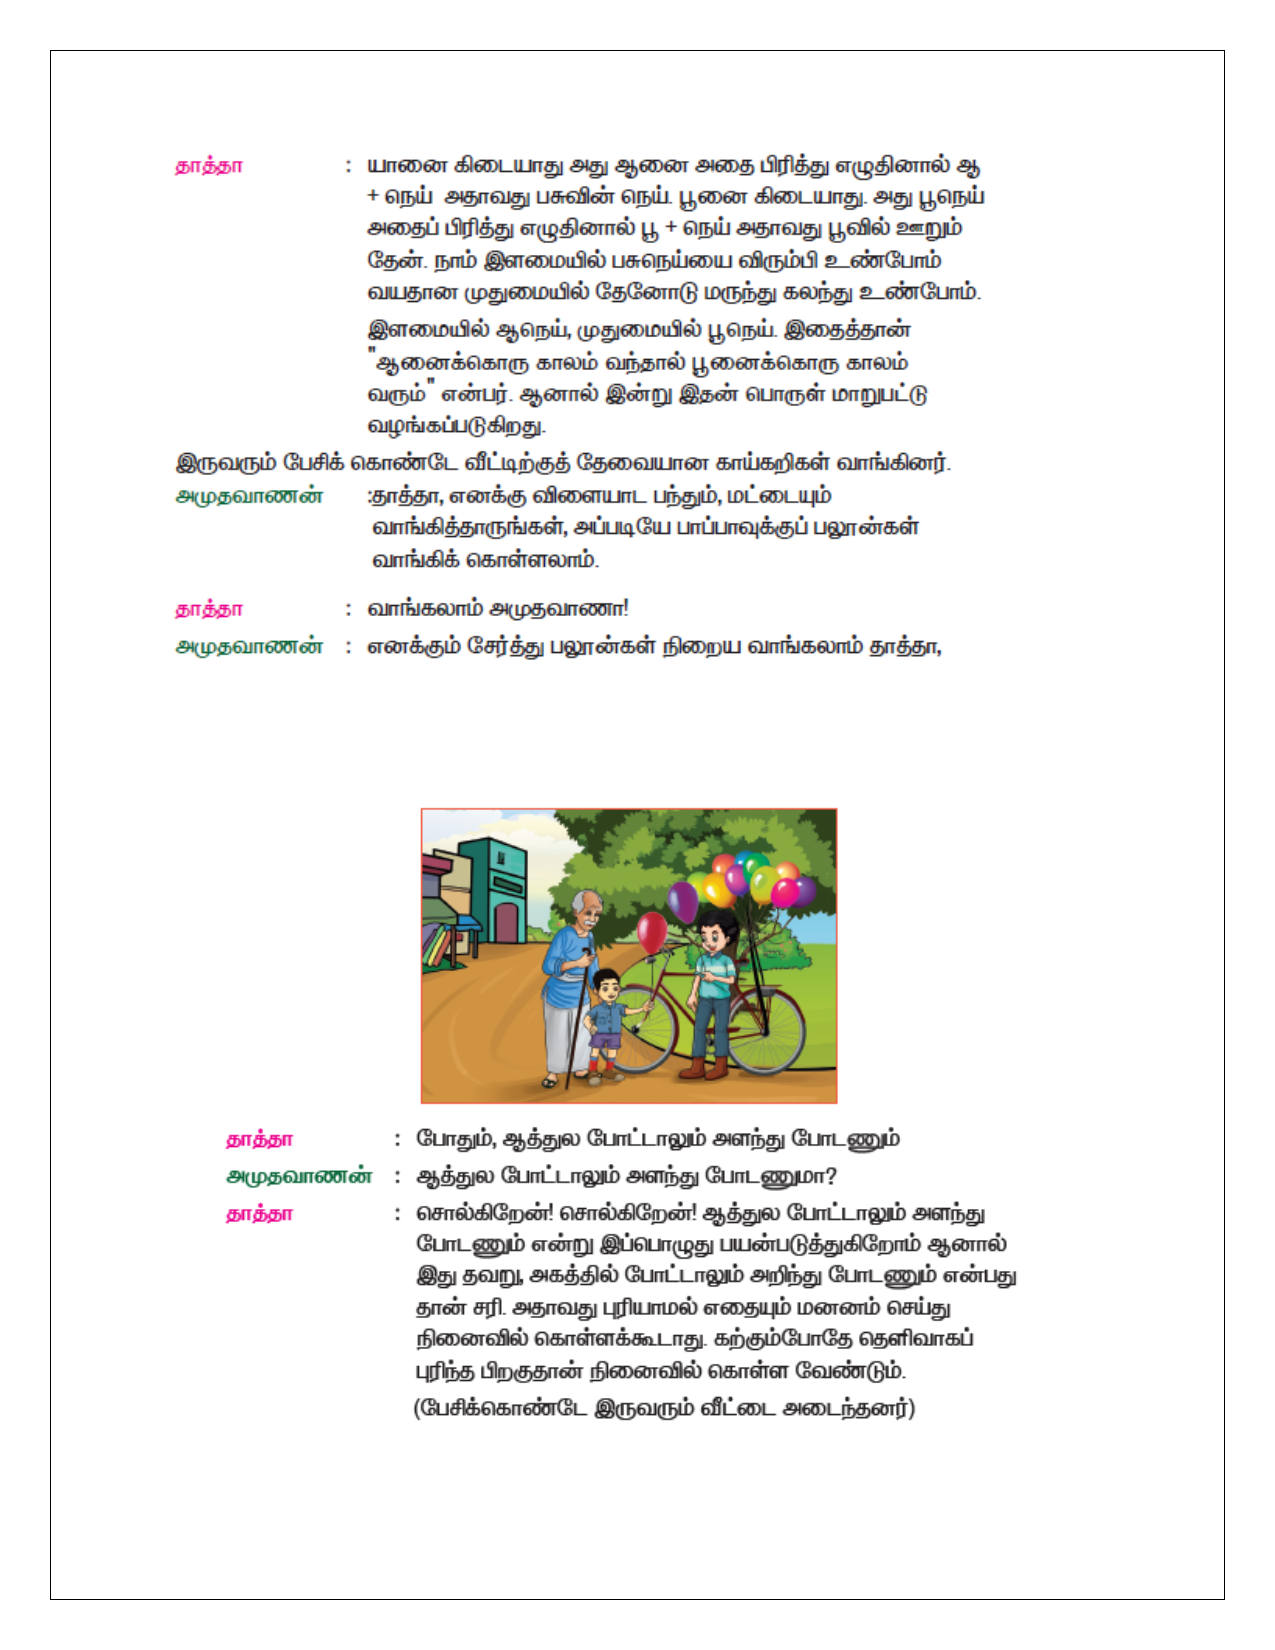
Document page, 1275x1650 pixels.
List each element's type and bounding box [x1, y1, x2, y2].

picture [150, 150, 1049, 710]
picture [150, 734, 1125, 1428]
